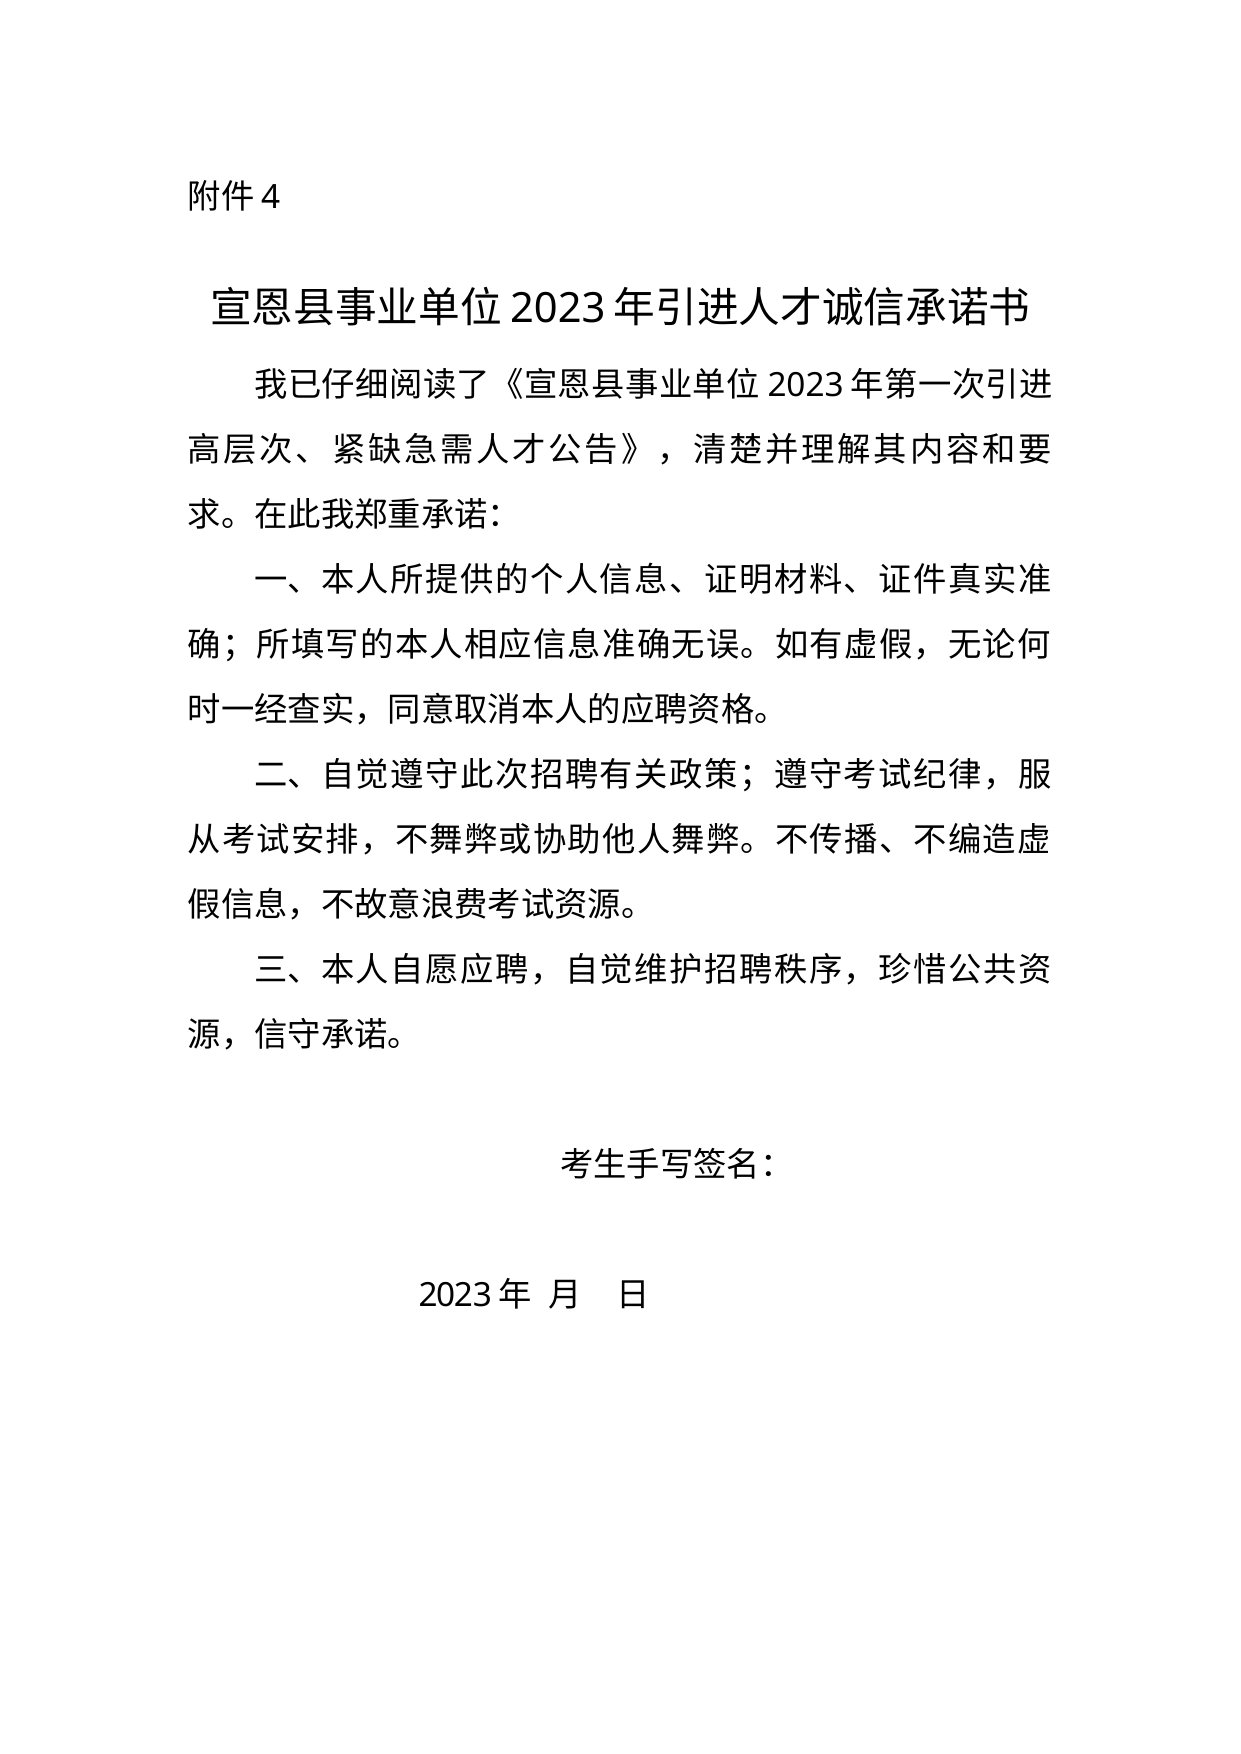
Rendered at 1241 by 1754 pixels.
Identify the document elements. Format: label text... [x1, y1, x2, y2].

list 自觉遵守此次招聘有关政策；遵守考试纪律，服从考试安排，不舞弊或协助他人舞弊。不传播、不编造虚假信息，不故意浪费考试资源。 [187, 739, 1053, 934]
text 我已仔细阅读了《宣恩县事业单位2023年第一次引进高层次、紧缺急需人才公告》，清楚并理解其内容和要求。在此我郑重承诺： [187, 349, 1053, 544]
list 本人自愿应聘，自觉维护招聘秩序，珍惜公共资源，信守承诺。 [187, 934, 1053, 1064]
text 考生手写签名： [187, 1129, 1053, 1194]
list 本人所提供的个人信息、证明材料、证件真实准确；所填写的本人相应信息准确无误。如有虚假，无论何时一经查实，同意取消本人的应聘资格。 [187, 544, 1053, 739]
text 宣恩县事业单位2023年引进人才诚信承诺书 [187, 272, 1053, 337]
text 2023年 月 日 [187, 1259, 1053, 1324]
text 附件4 [187, 162, 1053, 227]
